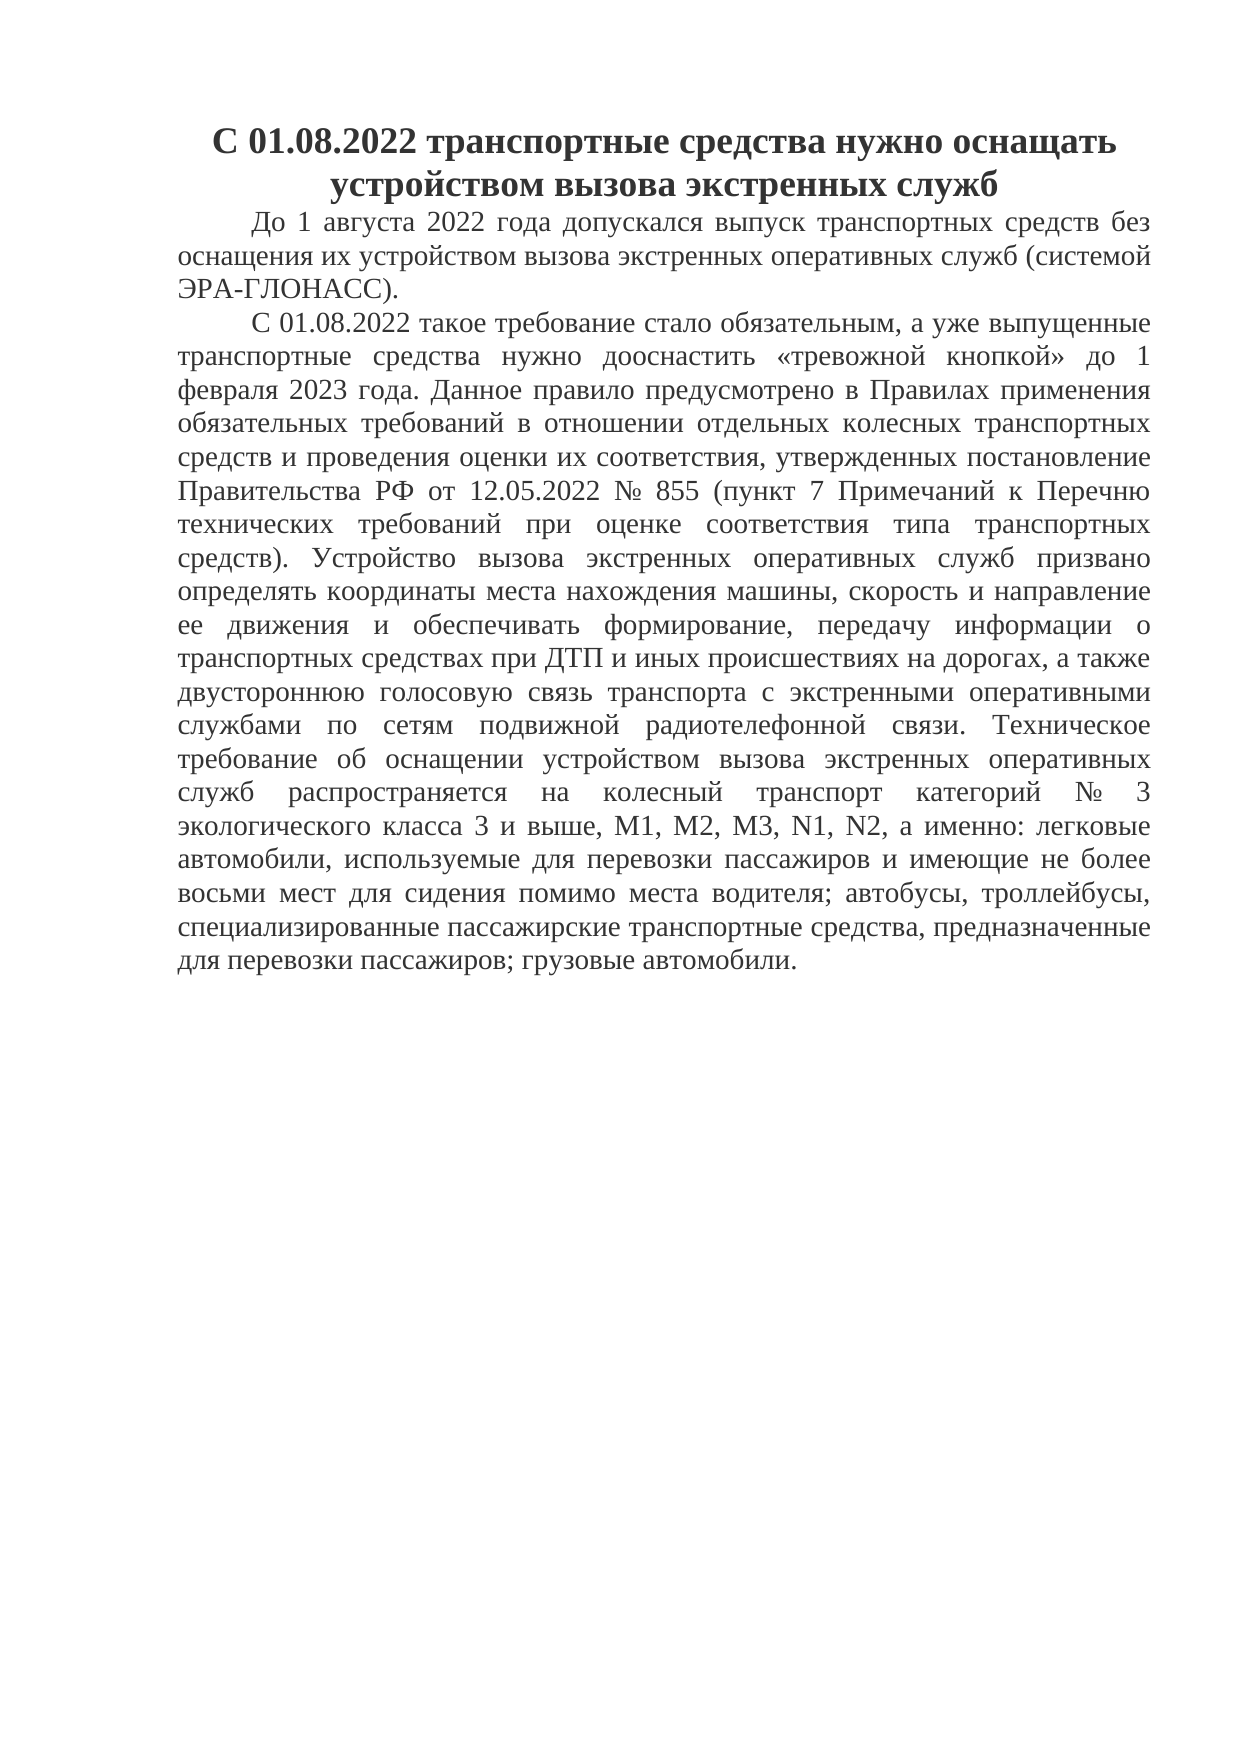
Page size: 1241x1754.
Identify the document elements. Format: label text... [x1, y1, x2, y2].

text До 1 августа 2022 года допускался выпуск транспортных средств без оснащения их устройством вызова экстренных оперативных служб (системой ЭРА-ГЛОНАСС). [177, 204, 1152, 305]
text С 01.08.2022 такое требование стало обязательным, а уже выпущенные транспортные средства нужно дооснастить «тревожной кнопкой» до 1 февраля 2023 года. Данное правило предусмотрено в Правилах применения обязательных требований в отношении отдельных колесных транспортных средств и проведения оценки их соответствия, утвержденных постановление Правительства РФ от 12.05.2022 № 855 (пункт 7 Примечаний к Перечню технических требований при оценке соответствия типа транспортных средств). Устройство вызова экстренных оперативных служб призвано определять координаты места нахождения машины, скорость и направление ее движения и обеспечивать формирование, передачу информации о транспортных средствах при ДТП и иных происшествиях на дорогах, а также двустороннюю голосовую связь транспорта с экстренными оперативными службами по сетям подвижной радиотелефонной связи. Техническое требование об оснащении устройством вызова экстренных оперативных служб распространяется на колесный транспорт категорий № 3 экологического класса 3 и выше, М1, М2, М3, N1, N2, а именно: легковые автомобили, используемые для перевозки пассажиров и имеющие не более восьми мест для сидения помимо места водителя; автобусы, троллейбусы, специализированные пассажирские транспортные средства, предназначенные для перевозки пассажиров; грузовые автомобили. [177, 305, 1152, 976]
text С 01.08.2022 транспортные средства нужно оснащать устройством вызова экстренных служб [177, 118, 1152, 204]
